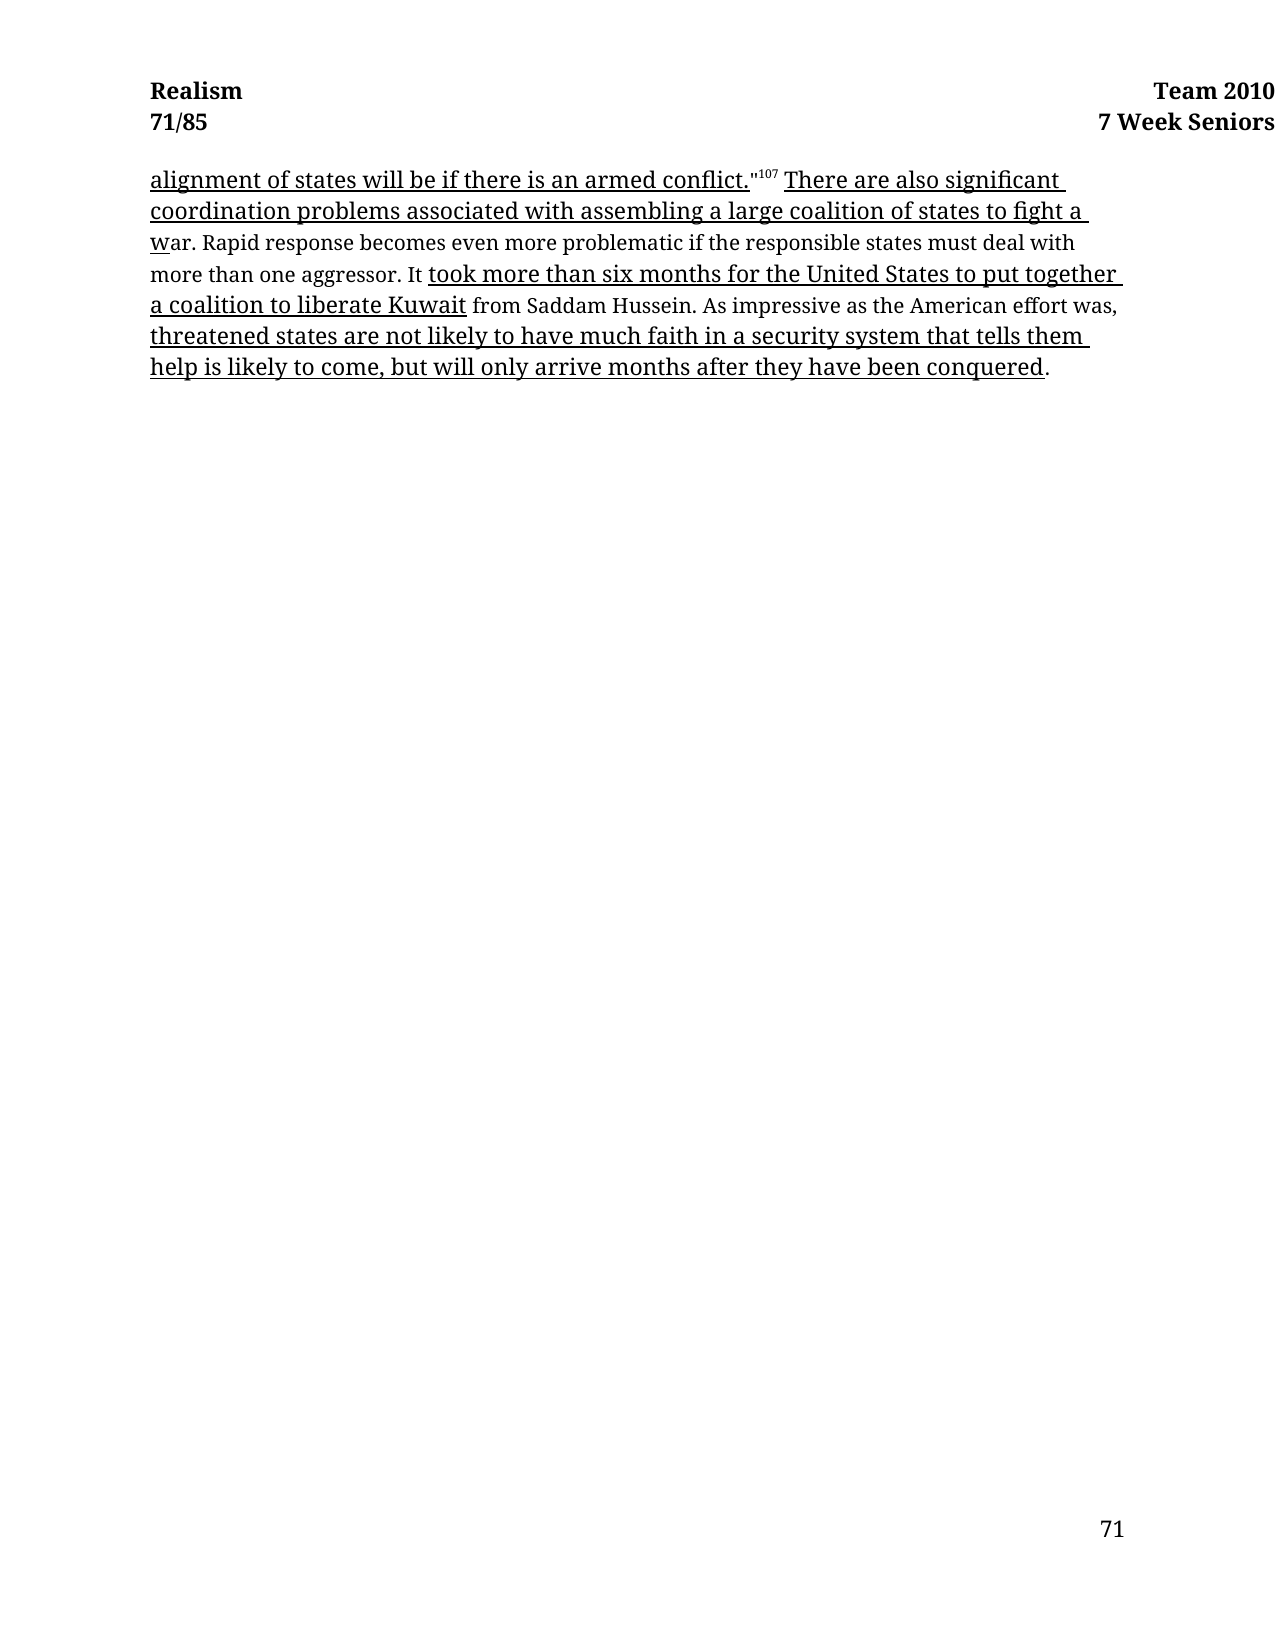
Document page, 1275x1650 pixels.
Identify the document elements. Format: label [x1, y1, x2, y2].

text [150, 164, 1125, 382]
